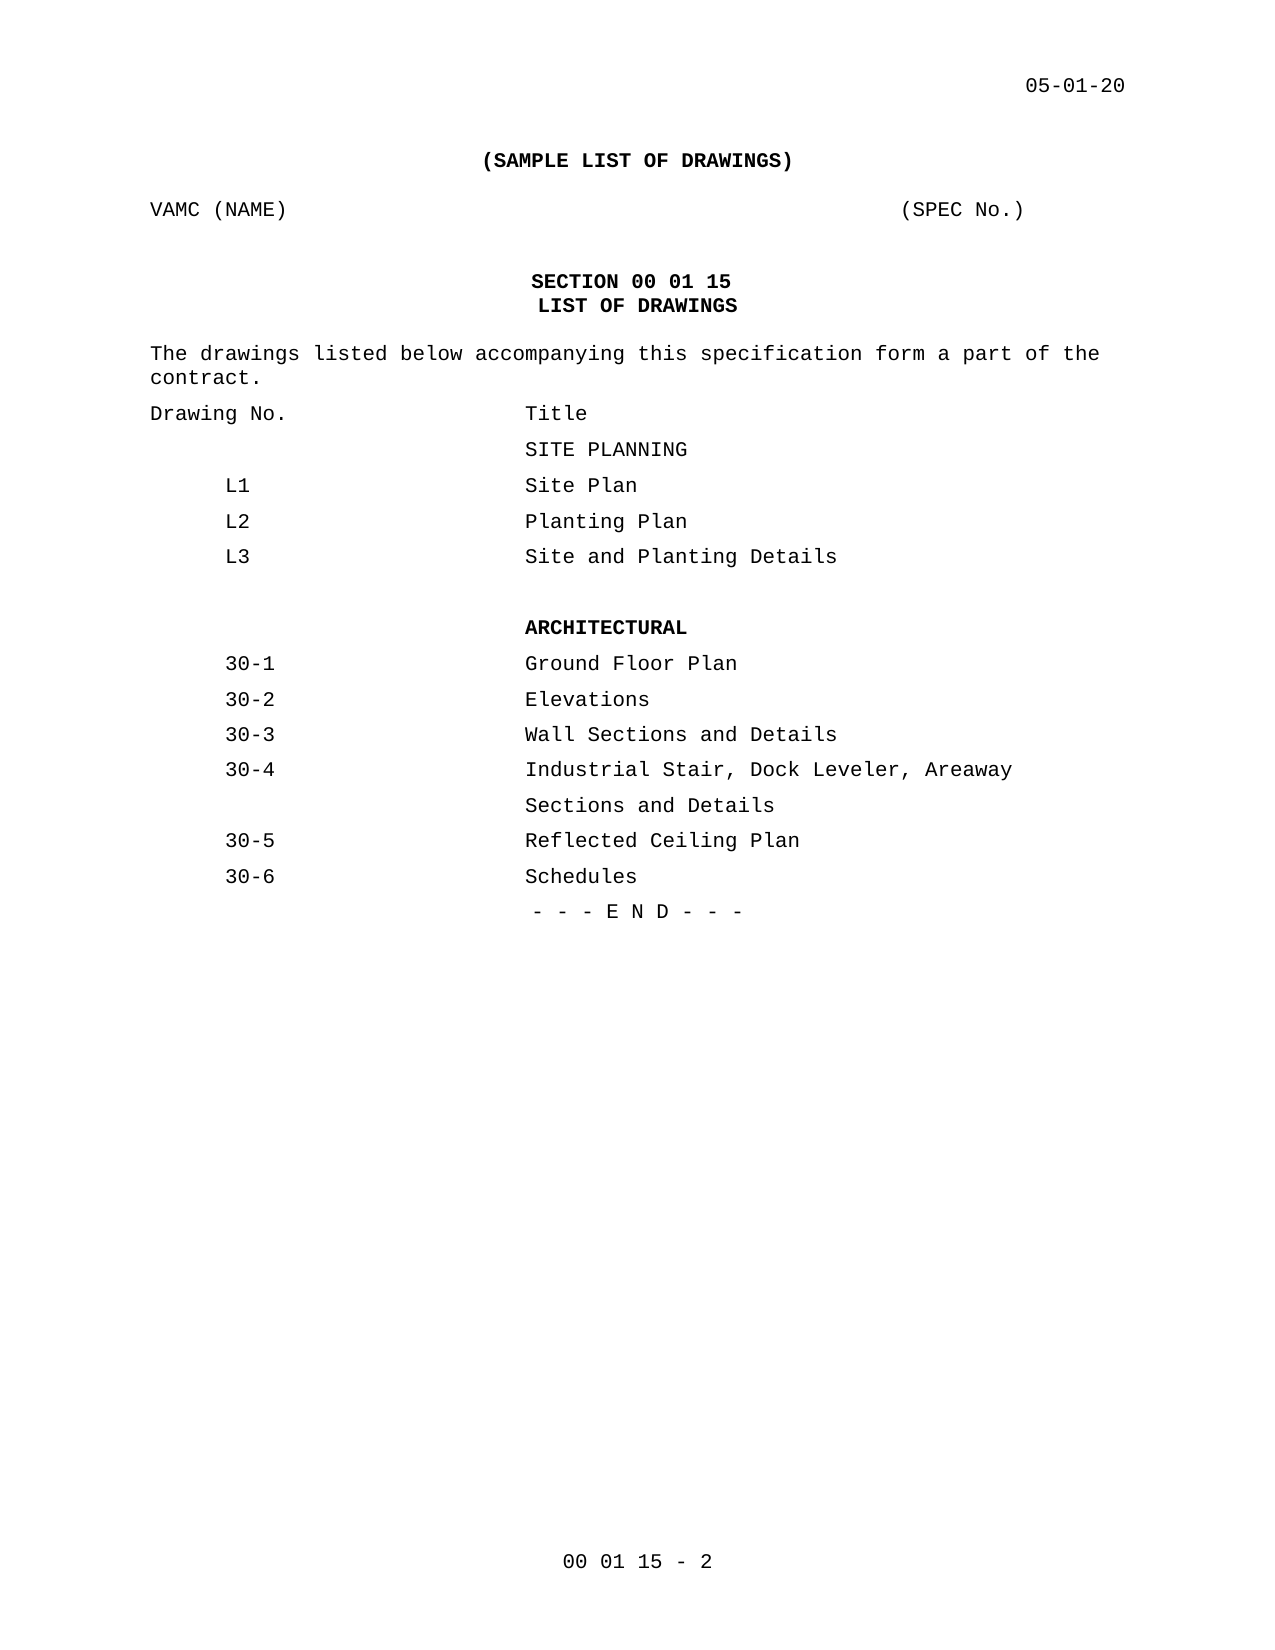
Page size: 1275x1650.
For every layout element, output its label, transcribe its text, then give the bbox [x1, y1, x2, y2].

text - - - E N D - - - [150, 901, 1125, 925]
title SECTION 00 01 15 LIST OF DRAWINGS [150, 271, 1125, 318]
text L2 Planting Plan [225, 511, 1125, 534]
text SITE PLANNING [150, 439, 1125, 463]
text L3 Site and Planting Details [225, 546, 1125, 570]
text 30-4 Industrial Stair, Dock Leveler, Areaway [225, 759, 1125, 783]
text 30-3 Wall Sections and Details [225, 724, 1125, 748]
text VAMC (NAME) (SPEC No.) [150, 199, 1125, 222]
text 30-6 Schedules [225, 866, 1125, 889]
text Drawing No. Title [150, 403, 1125, 427]
text 30-5 Reflected Ceiling Plan [225, 830, 1125, 854]
text 30-1 Ground Floor Plan [225, 653, 1125, 677]
text Sections and Details [225, 795, 1125, 818]
text 30-2 Elevations [225, 688, 1125, 712]
title (SAMPLE LIST OF DRAWINGS) [150, 150, 1125, 174]
text ARCHITECTURAL [150, 617, 1125, 641]
text L1 Site Plan [225, 475, 1125, 499]
text The drawings listed below accompanying this specification form a part of the contract. [150, 343, 1125, 391]
